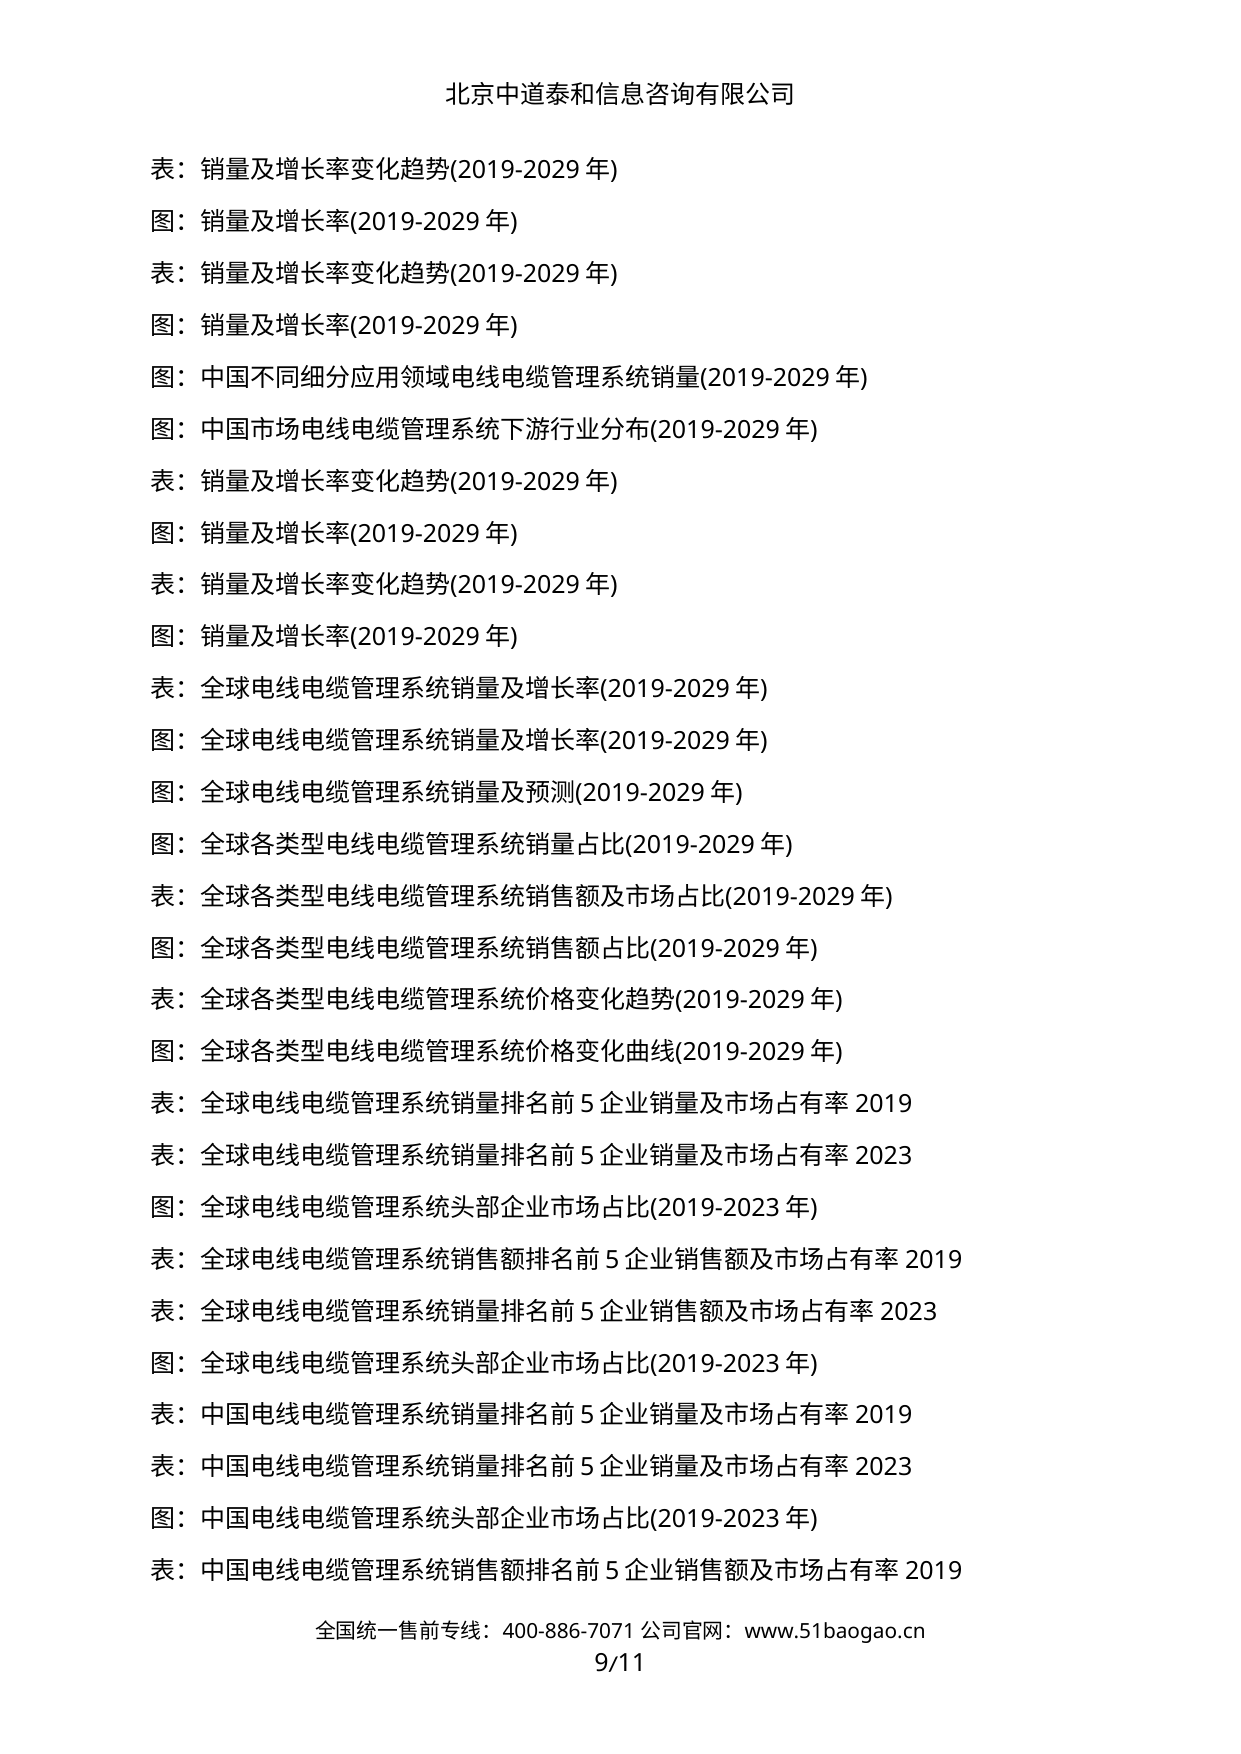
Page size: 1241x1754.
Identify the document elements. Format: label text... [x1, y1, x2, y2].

text 图：销量及增长率(2019-2029年) [150, 306, 1090, 342]
text 表：中国电线电缆管理系统销售额排名前5企业销售额及市场占有率 2019 [150, 1551, 1090, 1587]
text 表：全球各类型电线电缆管理系统价格变化趋势(2019-2029年) [150, 980, 1090, 1016]
text 图：全球电线电缆管理系统头部企业市场占比(2019-2023年) [150, 1187, 1090, 1224]
text 图：销量及增长率(2019-2029年) [150, 513, 1090, 549]
text 图：全球电线电缆管理系统销量及预测(2019-2029年) [150, 772, 1090, 809]
text 图：全球各类型电线电缆管理系统价格变化曲线(2019-2029年) [150, 1032, 1090, 1068]
text 表：全球各类型电线电缆管理系统销售额及市场占比(2019-2029年) [150, 876, 1090, 912]
text 图：全球各类型电线电缆管理系统销售额占比(2019-2029年) [150, 928, 1090, 964]
text 表：中国电线电缆管理系统销量排名前5企业销量及市场占有率 2023 [150, 1447, 1090, 1483]
text 表：全球电线电缆管理系统销量排名前5企业销售额及市场占有率 2023 [150, 1291, 1090, 1327]
text 图：全球各类型电线电缆管理系统销量占比(2019-2029年) [150, 824, 1090, 861]
text 表：中国电线电缆管理系统销量排名前5企业销量及市场占有率 2019 [150, 1395, 1090, 1431]
text 表：全球电线电缆管理系统销量排名前5企业销量及市场占有率 2023 [150, 1136, 1090, 1172]
text 表：销量及增长率变化趋势(2019-2029年) [150, 150, 1090, 186]
text 图：全球电线电缆管理系统销量及增长率(2019-2029年) [150, 721, 1090, 757]
text 图：销量及增长率(2019-2029年) [150, 617, 1090, 653]
text 表：销量及增长率变化趋势(2019-2029年) [150, 461, 1090, 497]
text 表：全球电线电缆管理系统销售额排名前5企业销售额及市场占有率 2019 [150, 1239, 1090, 1276]
text 图：全球电线电缆管理系统头部企业市场占比(2019-2023年) [150, 1343, 1090, 1379]
text 图：中国不同细分应用领域电线电缆管理系统销量(2019-2029年) [150, 357, 1090, 394]
text 表：全球电线电缆管理系统销量及增长率(2019-2029年) [150, 669, 1090, 705]
text 表：全球电线电缆管理系统销量排名前5企业销量及市场占有率 2019 [150, 1084, 1090, 1120]
text 图：中国电线电缆管理系统头部企业市场占比(2019-2023年) [150, 1499, 1090, 1535]
text 表：销量及增长率变化趋势(2019-2029年) [150, 254, 1090, 290]
text 图：中国市场电线电缆管理系统下游行业分布(2019-2029年) [150, 409, 1090, 446]
text 表：销量及增长率变化趋势(2019-2029年) [150, 565, 1090, 601]
text 图：销量及增长率(2019-2029年) [150, 202, 1090, 238]
